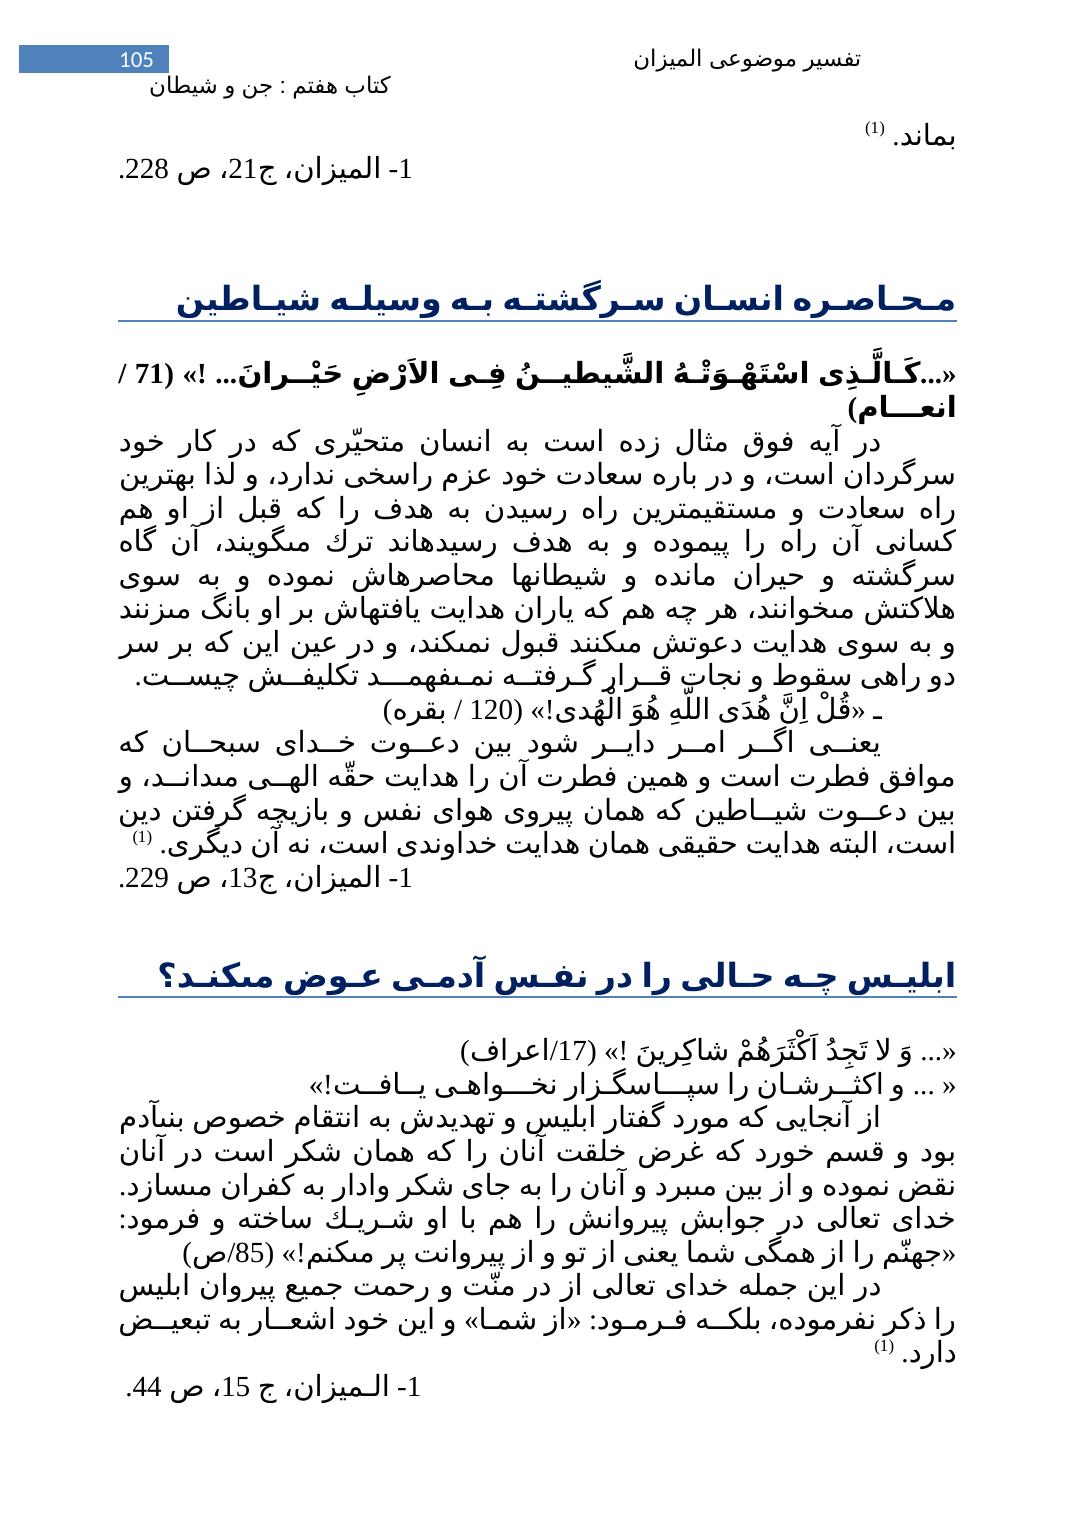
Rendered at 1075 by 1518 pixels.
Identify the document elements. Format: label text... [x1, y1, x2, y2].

text «... وَ لا تَجِدُ اَكْثَرَهُمْ شاكِرينَ !» (17/اعراف) [118, 1033, 957, 1067]
text در آيه فوق مثال زده است به انسان متحيّرى كه در كار خود سرگردان است، و در باره سعادت خود عزم راسخى ندارد، و لذا بهترين راه سعادت و مستقيم‏ترين راه رسيدن به هدف را كه قبل از او هم كسانى آن راه را پيموده و به هدف رسيده‏اند ترك مى‏گويند، آن گاه سرگشته و حيران مانده و شيطان‏ها محاصره‏اش نموده و به سوى هلاكتش مى‏خوانند، هر چه هم كه ياران هدايت يافته‏اش بر او بانگ مى‏زنند و به سوى هدايت دعوتش مى‏كنند قبول نمى‏كند، و در عين اين كه بر سر دو راهى سقوط و نجات قــرار گـرفتــه نمـى‏فهمـــد تكليفــش چيســت. [118, 424, 957, 692]
text يعنــى اگــر امــر دايــر شود بين دعــوت خــداى سبحــان كه موافق فطرت است و همين فطرت آن را هدايت حقّه الهــى مى‏دانــد، و بين دعــوت شيــاطين كه همان پيروى هواى نفس و بازيچه گرفتن دين است، البته هدايت حقيقى همان هدايت خداوندى است، نه آن ديگرى. (1) [118, 726, 957, 860]
text از آن‏جايى كه مورد گفتار ابليس و تهديدش به انتقام خصوص بنى‏آدم بود و قسم خورد كه غرض خلقت آنان را كه همان شكر است در آنان نقض نموده و از بين مى‏برد و آنان را به جاى شكر وادار به كفران مى‏سازد. خداى تعالى در جوابش پيروانش را هم با او شـريـك ساخته و فرمود: «جهنّم را از همگى شما يعنى از تو و از پيروانت پر مى‏كنم!» (85/ص) [118, 1101, 957, 1268]
text 1- الميزان، ج13، ص 229. [118, 860, 957, 893]
text «...كَـالَّـذِى اسْتَهْـوَتْـهُ الشَّيطيــنُ فِـى الاَرْضِ حَيْــرانَ... !» (71 / انعـــام) [118, 357, 957, 424]
text ـ «قُلْ اِنَّ هُدَى اللّهِ هُوَ الْهُدى!» (120 / بقره) [118, 692, 957, 726]
text 1- الميزان، ج21، ص 228. [118, 152, 957, 185]
text در اين جمله خداى تعالى از در منّت و رحمت جميع پيروان ابليس را ذكر نفرموده، بلكــه فـرمـود: «از شمـا» و اين خود اشعــار به تبعيــض دارد. (1) [118, 1268, 957, 1369]
subtitle ابليـس چـه حـالى را در نفـس آدمـى عـوض مى‏كنـد؟ [118, 956, 957, 996]
subtitle مـحـاصـره انسـان سـرگشتـه بـه وسيلـه شيـاطين [118, 279, 957, 320]
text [118, 118, 957, 152]
text « ... و اكثــرشـان را سپـــاسگـزار نخـــواهـى يــافــت!» [118, 1067, 957, 1101]
text 1- الـميزان، ج 15، ص 44. [118, 1369, 957, 1402]
